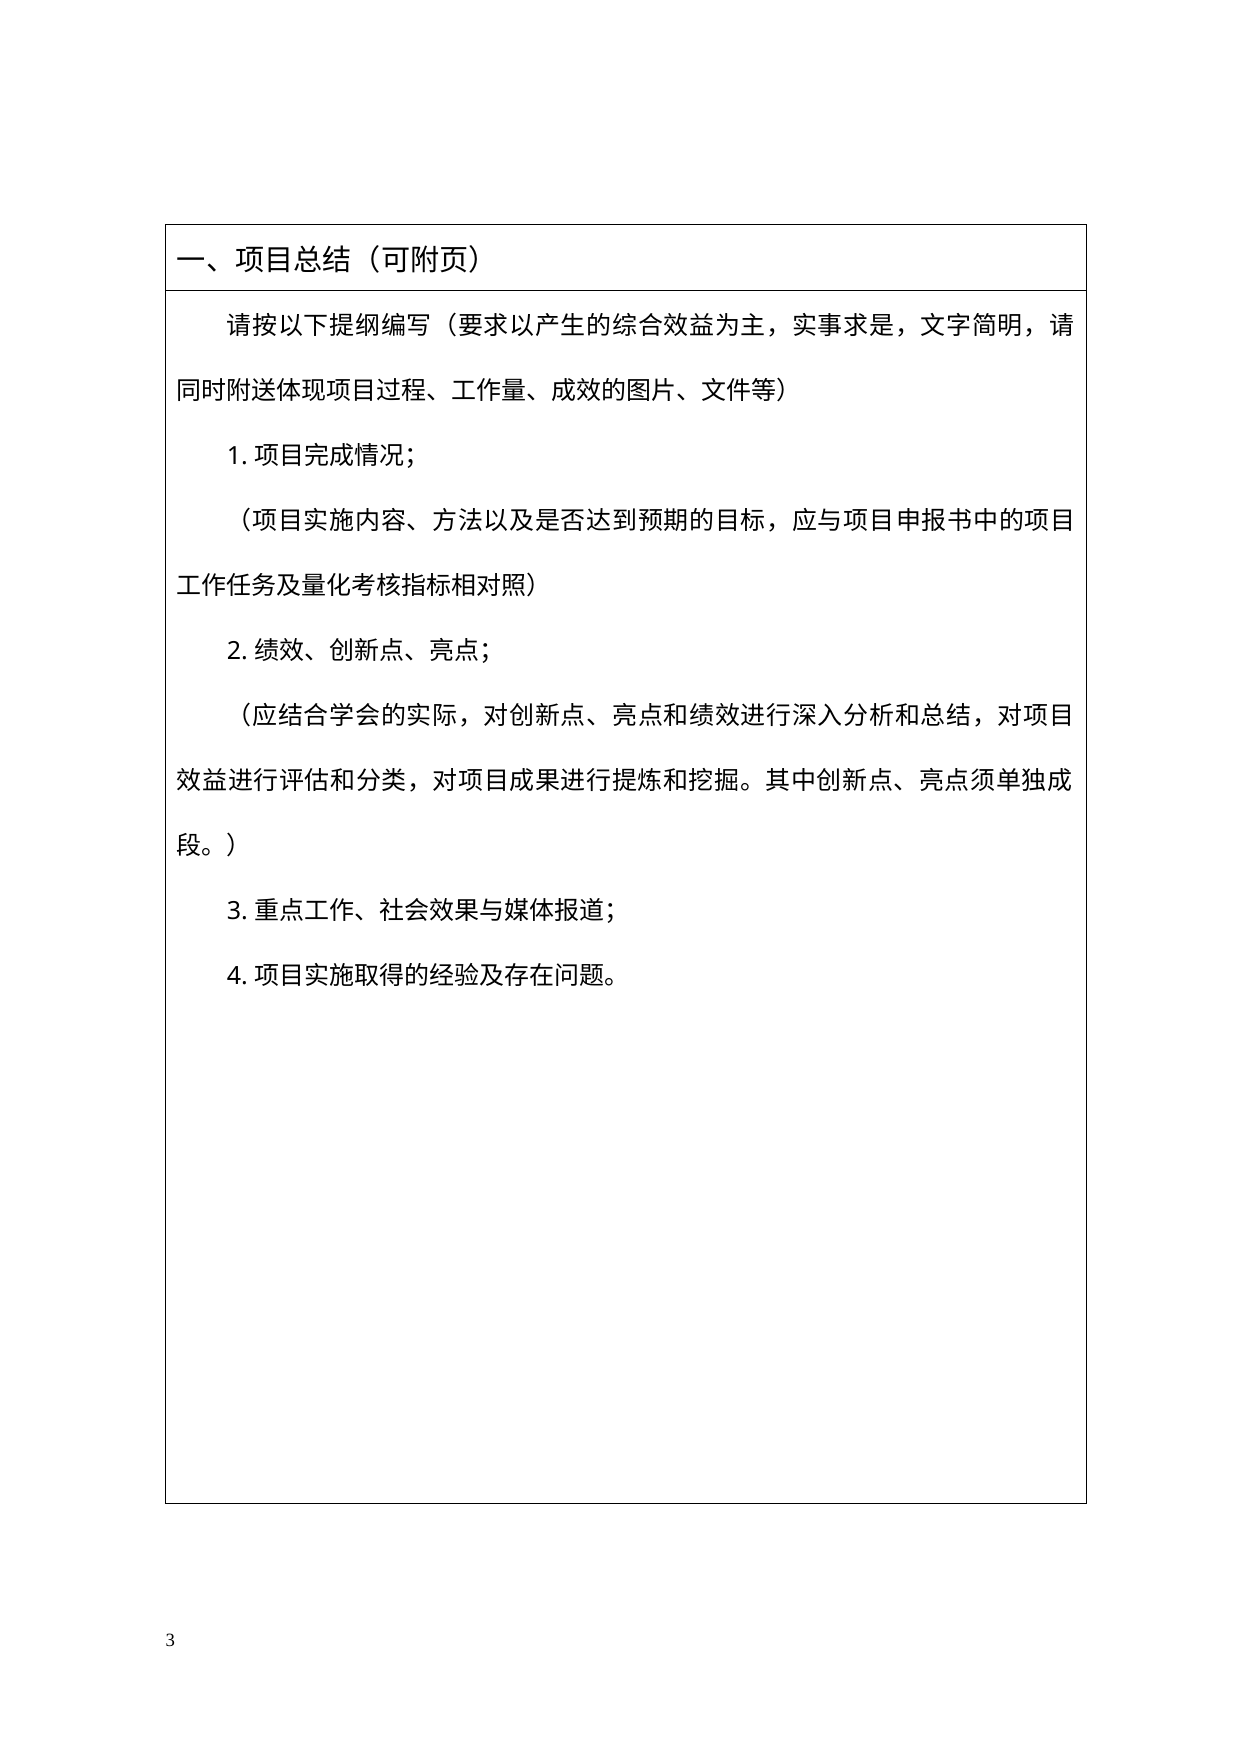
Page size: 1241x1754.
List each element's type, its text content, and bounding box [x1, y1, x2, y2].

table_header 一、项目总结（可附页） [166, 225, 1086, 290]
table_cell 请按以下提纲编写（要求以产生的综合效益为主，实事求是，文字简明，请同时附送体现项目过程、工作量、成效的图片、文件等） 1. 项目完成情况； （项目实施内容、方法以及是否达到预期的目标，应与项目申报书中的项目工作任务及量化考核指标相对照） 2. 绩效、创新点、亮点； （应结合学会的实际，对创新点、亮点和绩效进行深入分析和总结，对项目效益进行评估和分类，对项目成果进行提炼和挖掘。其中创新点、亮点须单独成段。） 3. 重点工作、社会效果与媒体报道； 4. 项目实施取得的经验及存在问题。 [166, 291, 1086, 1503]
